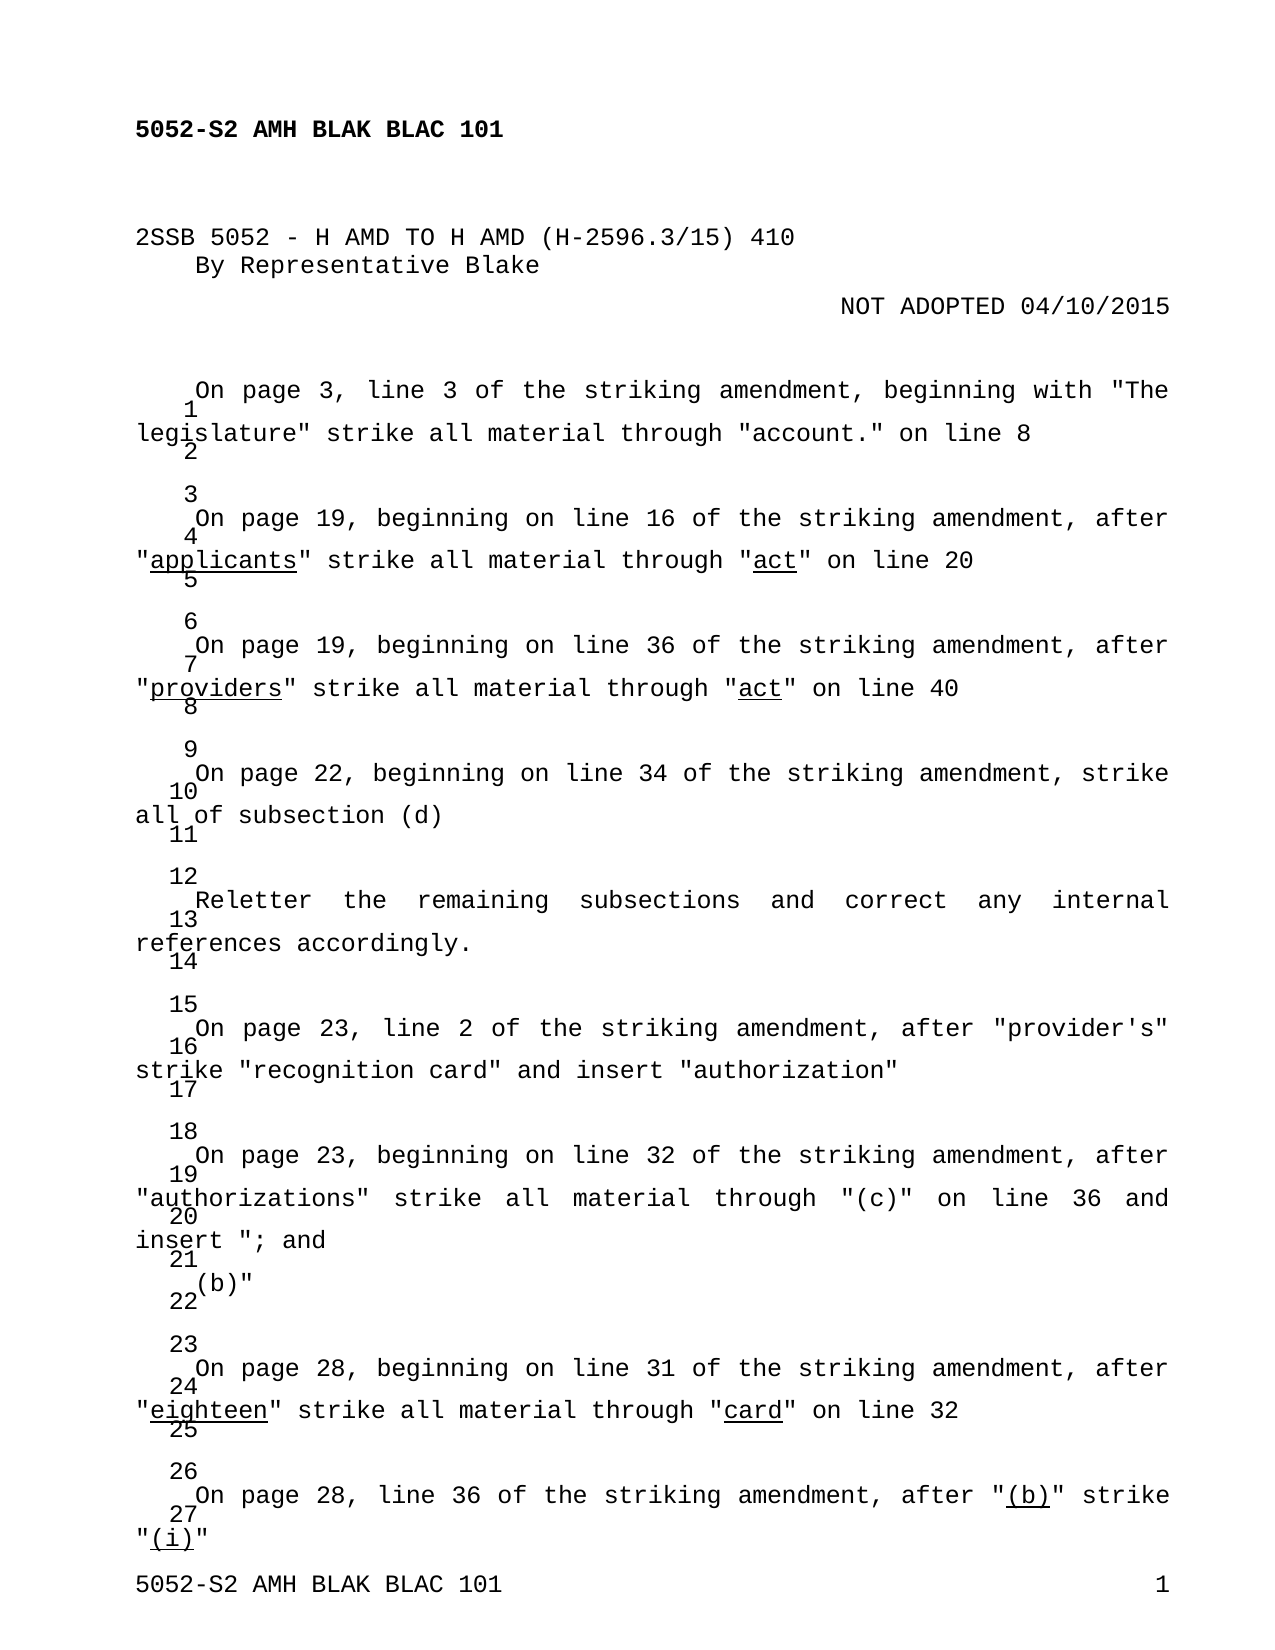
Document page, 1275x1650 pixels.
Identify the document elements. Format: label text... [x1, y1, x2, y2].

text On page 23, beginning on line 32 of the striking amendment, after "authorizations" strike all material through "(c)" on line 36 and insert "; and [135, 1130, 1170, 1257]
text On page 28, beginning on line 31 of the striking amendment, after "eighteen" strike all material through "card" on line 32 [135, 1342, 1170, 1427]
text On page 23, line 2 of the striking amendment, after "provider's" strike "recognition card" and insert "authorization" [135, 1002, 1170, 1087]
text On page 3, line 3 of the striking amendment, beginning with "The legislature" strike all material through "account." on line 8 [135, 365, 1170, 450]
text (b)" [135, 1257, 1170, 1300]
text On page 19, beginning on line 16 of the striking amendment, after "applicants" strike all material through "act" on line 20 [135, 492, 1170, 577]
text On page 19, beginning on line 36 of the striking amendment, after "providers" strike all material through "act" on line 40 [135, 620, 1170, 705]
text On page 28, line 36 of the striking amendment, after "(b)" strike "(i)" [135, 1470, 1170, 1555]
text On page 22, beginning on line 34 of the striking amendment, strike all of subsection (d) [135, 747, 1170, 832]
text Reletter the remaining subsections and correct any internal references accordingly. [135, 875, 1170, 960]
text - [135, 224, 1170, 252]
